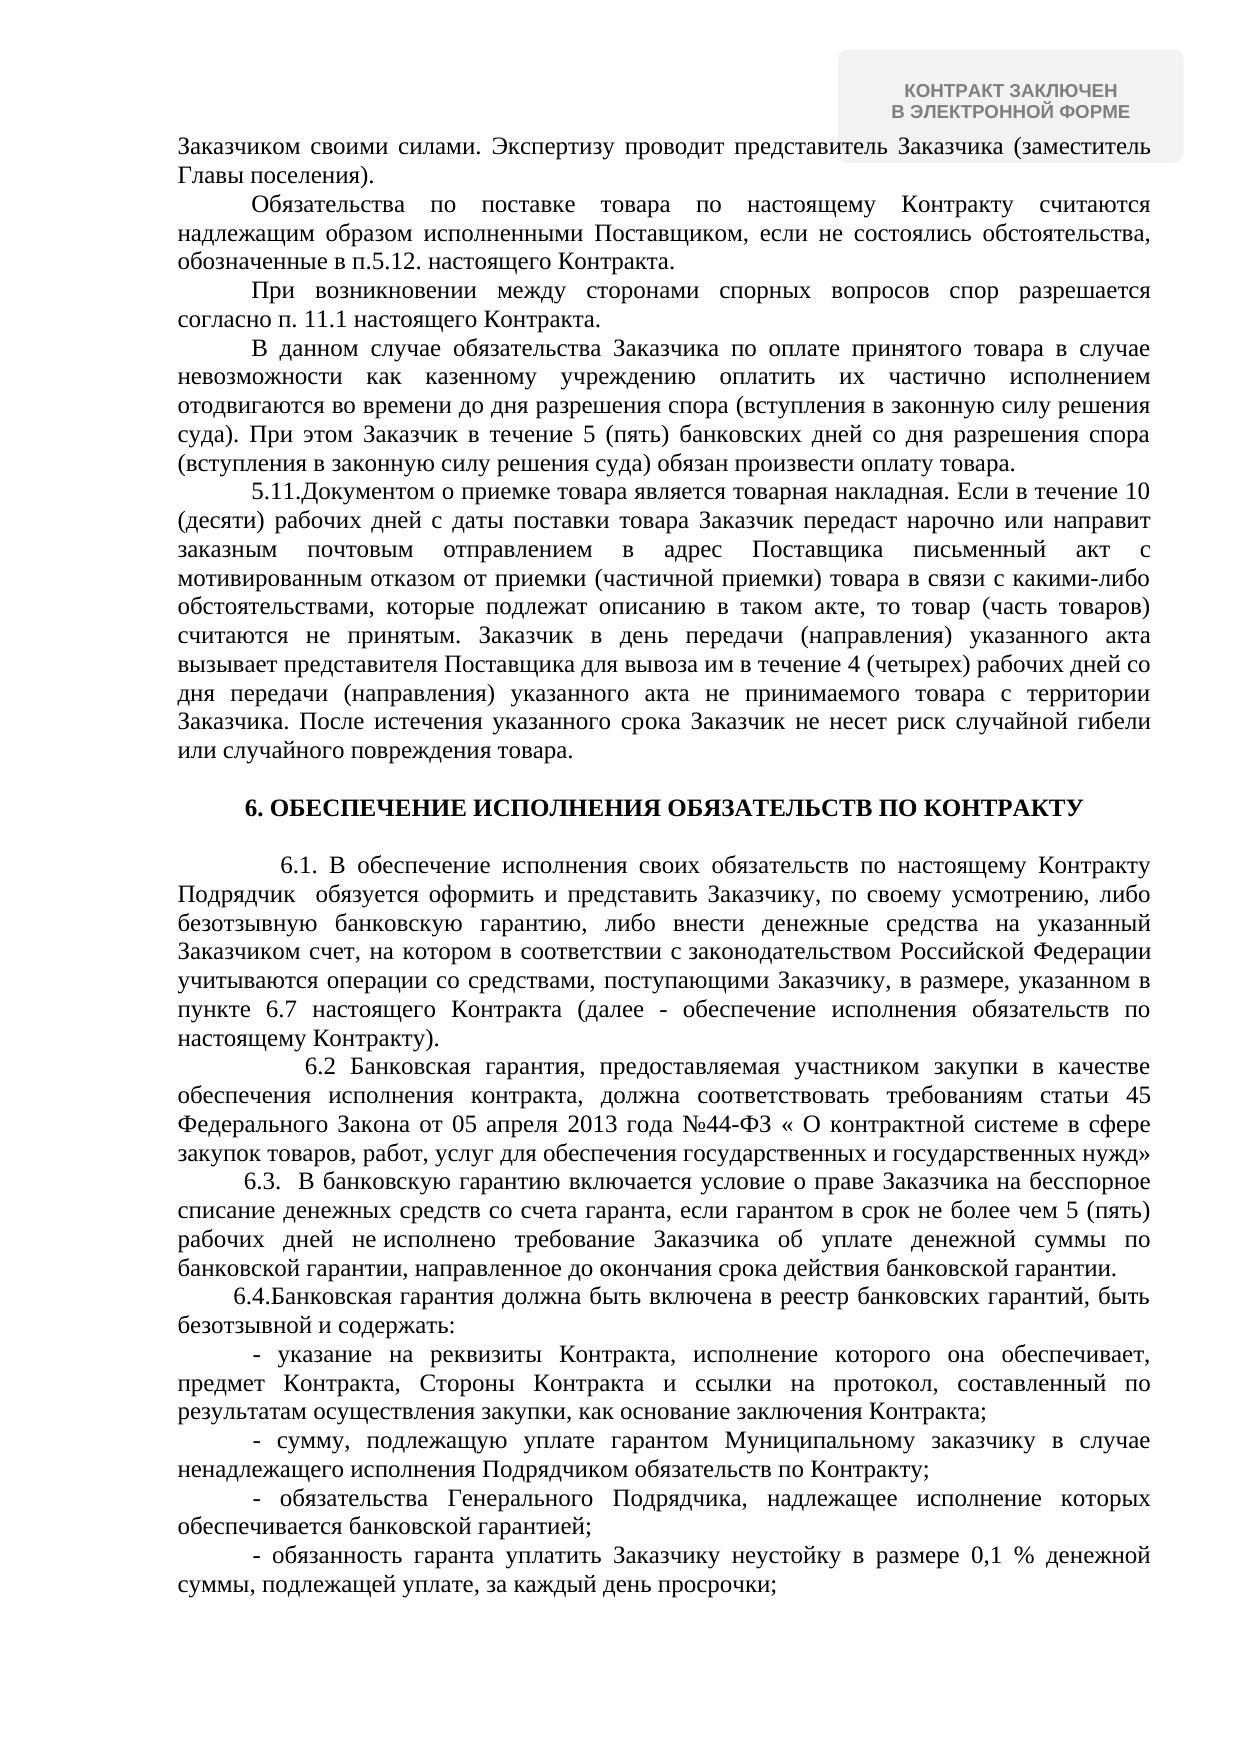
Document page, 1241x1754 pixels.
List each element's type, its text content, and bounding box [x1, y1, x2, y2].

text 6. ОБЕСПЕЧЕНИЕ ИСПОЛНЕНИЯ ОБЯЗАТЕЛЬСТВ ПО КОНТРАКТУ [177, 793, 1152, 821]
text Обязательства по поставке товара по настоящему Контракту считаются надлежащим образом исполненными Поставщиком, если не состоялись обстоятельства, обозначенные в п.5.12. настоящего Контракта. [177, 189, 1152, 275]
text - обязанность гаранта уплатить Заказчику неустойку в размере 0,1 % денежной суммы, подлежащей уплате, за каждый день просрочки; [177, 1540, 1152, 1598]
text - указание на реквизиты Контракта, исполнение которого она обеспечивает, предмет Контракта, Стороны Контракта и ссылки на протокол, составленный по результатам осуществления закупки, как основание заключения Контракта; [177, 1339, 1152, 1425]
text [177, 131, 1152, 189]
text В данном случае обязательства Заказчика по оплате принятого товара в случае невозможности как казенному учреждению оплатить их частично исполнением отодвигаются во времени до дня разрешения спора (вступления в законную силу решения суда). При этом Заказчик в течение 5 (пять) банковских дней со дня разрешения спора (вступления в законную силу решения суда) обязан произвести оплату товара. [177, 333, 1152, 476]
text При возникновении между сторонами спорных вопросов спор разрешается согласно п. 11.1 настоящего Контракта. [177, 275, 1152, 333]
text 6.4.Банковская гарантия должна быть включена в реестр банковских гарантий, быть безотзывной и содержать: [177, 1281, 1152, 1339]
text 5.11.Документом о приемке товара является товарная накладная. Если в течение 10 (десяти) рабочих дней с даты поставки товара Заказчик передаст нарочно или направит заказным почтовым отправлением в адрес Поставщика письменный акт с мотивированным отказом от приемки (частичной приемки) товара в связи с какими-либо обстоятельствами, которые подлежат описанию в таком акте, то товар (часть товаров) считаются не принятым. Заказчик в день передачи (направления) указанного акта вызывает представителя Поставщика для вывоза им в течение 4 (четырех) рабочих дней со дня передачи (направления) указанного акта не принимаемого товара с территории Заказчика. После истечения указанного срока Заказчик не несет риск случайной гибели или случайного повреждения товара. [177, 476, 1152, 764]
text 6.2 Банковская гарантия, предоставляемая участником закупки в качестве обеспечения исполнения контракта, должна соответствовать требованиям статьи 45 Федерального Закона от 05 апреля 2013 года №44-ФЗ « О контрактной системе в сфере закупок товаров, работ, услуг для обеспечения государственных и государственных нужд» [177, 1051, 1152, 1166]
text - обязательства Генерального Подрядчика, надлежащее исполнение которых обеспечивается банковской гарантией; [177, 1483, 1152, 1540]
text 6.1. В обеспечение исполнения своих обязательств по настоящему Контракту Подрядчик обязуется оформить и представить Заказчику, по своему усмотрению, либо безотзывную банковскую гарантию, либо внести денежные средства на указанный Заказчиком счет, на котором в соответствии с законодательством Российской Федерации учитываются операции со средствами, поступающими Заказчику, в размере, указанном в пункте 6.7 настоящего Контракта (далее - обеспечение исполнения обязательств по настоящему Контракту). [177, 850, 1152, 1051]
text 6.3. В банковскую гарантию включается условие о праве Заказчика на бесспорное списание денежных средств со счета гаранта, если гарантом в срок не более чем 5 (пять) рабочих дней не исполнено требование Заказчика об уплате денежной суммы по банковской гарантии, направленное до окончания срока действия банковской гарантии. [177, 1166, 1152, 1281]
text - сумму, подлежащую уплате гарантом Муниципальному заказчику в случае ненадлежащего исполнения Подрядчиком обязательств по Контракту; [177, 1425, 1152, 1483]
